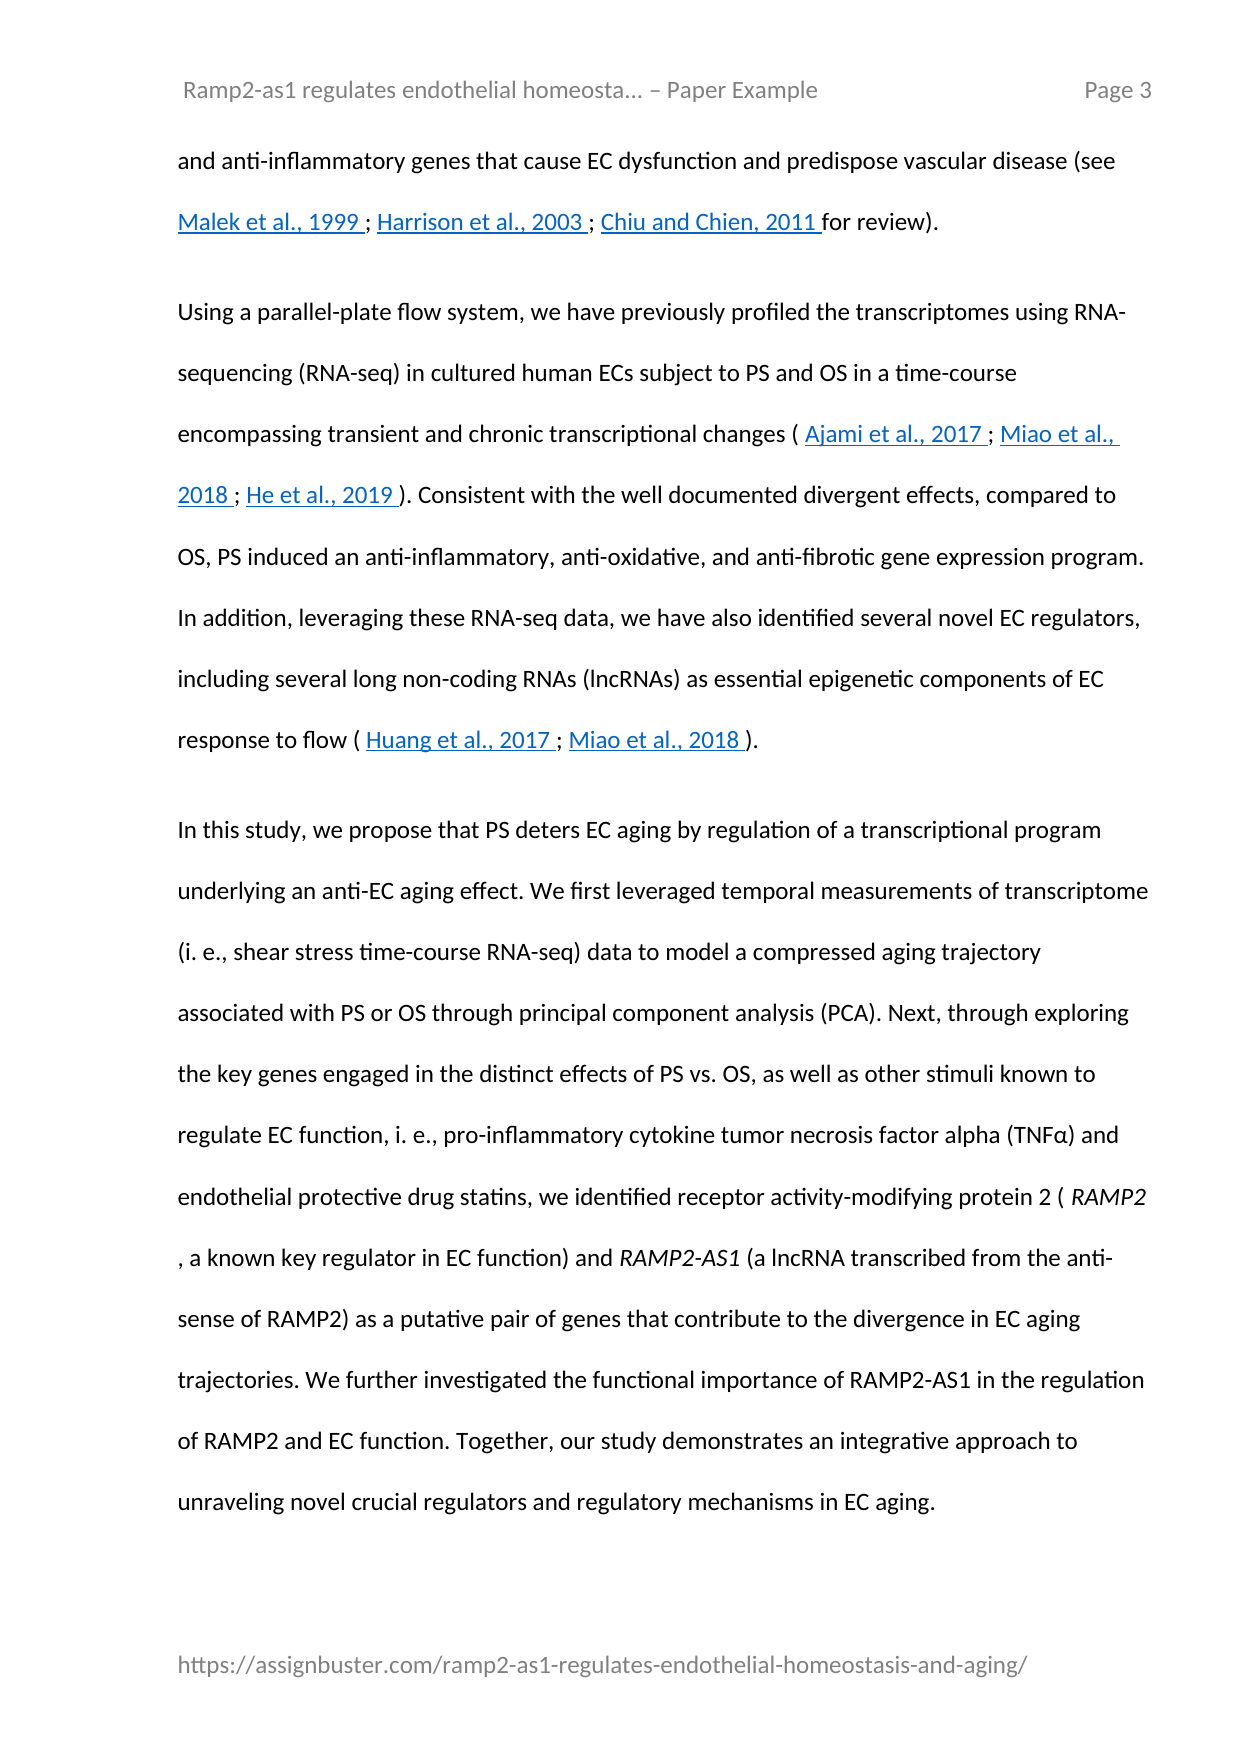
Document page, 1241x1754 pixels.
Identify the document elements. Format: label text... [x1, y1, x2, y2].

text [177, 145, 1152, 237]
text In this study, we propose that PS deters EC aging by regulation of a transcriptional program underlying an anti-EC aging effect. We first leveraged temporal measurements of transcriptome (i. e., shear stress time-course RNA-seq) data to model a compressed aging trajectory associated with PS or OS through principal component analysis (PCA). Next, through exploring the key genes engaged in the distinct effects of PS vs. OS, as well as other stimuli known to regulate EC function, i. e., pro-inflammatory cytokine tumor necrosis factor alpha (TNFα) and endothelial protective drug statins, we identified receptor activity-modifying protein 2 ( RAMP2 , a known key regulator in EC function) and RAMP2-AS1 (a lncRNA transcribed from the anti-sense of RAMP2) as a putative pair of genes that contribute to the divergence in EC aging trajectories. We further investigated the functional importance of RAMP2-AS1 in the regulation of RAMP2 and EC function. Together, our study demonstrates an integrative approach to unraveling novel crucial regulators and regulatory mechanisms in EC aging. [177, 814, 1152, 1516]
text Using a parallel-plate flow system, we have previously profiled the transcriptomes using RNA-sequencing (RNA-seq) in cultured human ECs subject to PS and OS in a time-course encompassing transient and chronic transcriptional changes ( Ajami et al., 2017 ; Miao et al., 2018 ; He et al., 2019 ). Consistent with the well documented divergent effects, compared to OS, PS induced an anti-inflammatory, anti-oxidative, and anti-fibrotic gene expression program. In addition, leveraging these RNA-seq data, we have also identified several novel EC regulators, including several long non-coding RNAs (lncRNAs) as essential epigenetic components of EC response to flow ( Huang et al., 2017 ; Miao et al., 2018 ). [177, 297, 1152, 754]
